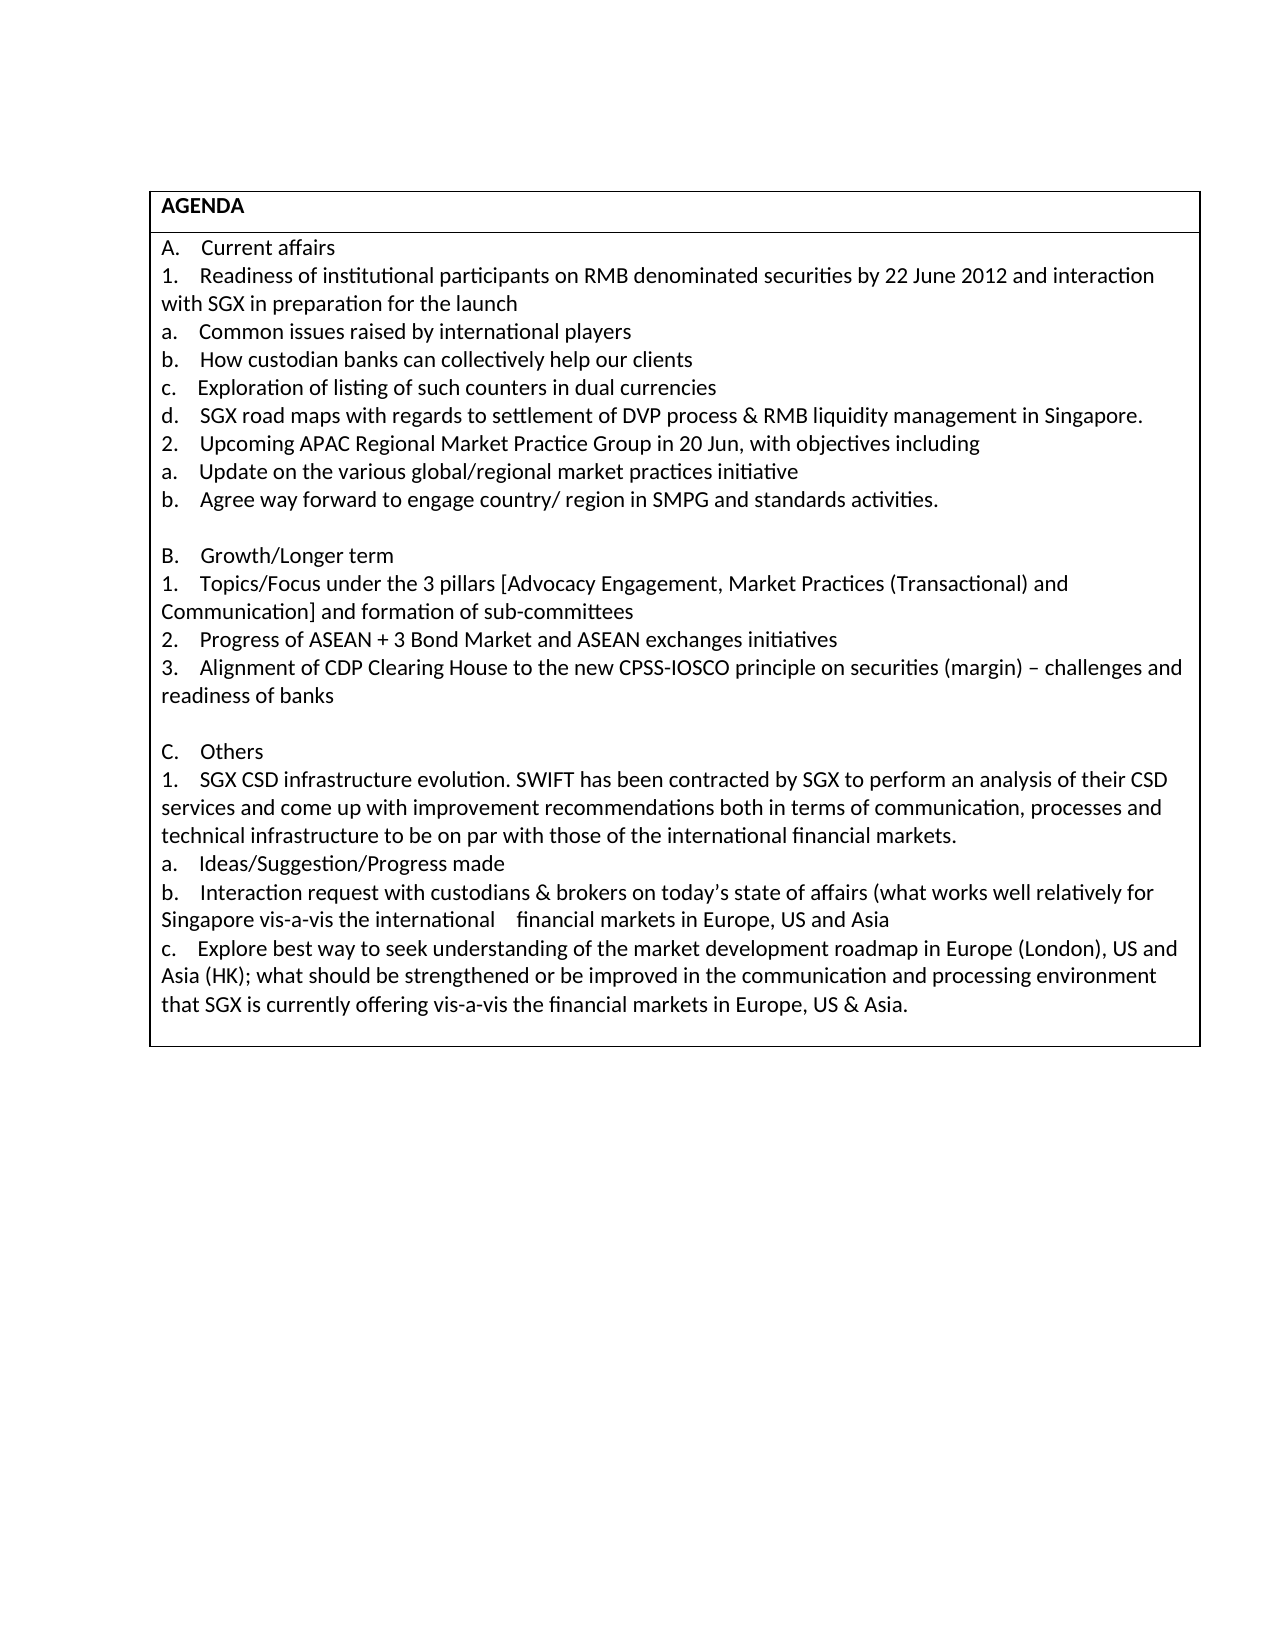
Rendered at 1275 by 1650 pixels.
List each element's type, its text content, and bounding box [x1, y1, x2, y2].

table_cell A. Current affairs 1. Readiness of institutional participants on RMB denominated securities by 22 June 2012 and interaction with SGX in preparation for the launch a. Common issues raised by international players b. How custodian banks can collectively help our clients c. Exploration of listing of such counters in dual currencies d. SGX road maps with regards to settlement of DVP process & RMB liquidity management in Singapore. 2. Upcoming APAC Regional Market Practice Group in 20 Jun, with objectives including a. Update on the various global/regional market practices initiative b. Agree way forward to engage country/ region in SMPG and standards activities. B. Growth/Longer term 1. Topics/Focus under the 3 pillars [Advocacy Engagement, Market Practices (Transactional) and Communication] and formation of sub-committees 2. Progress of ASEAN + 3 Bond Market and ASEAN exchanges initiatives 3. Alignment of CDP Clearing House to the new CPSS-IOSCO principle on securities (margin) – challenges and readiness of banks C. Others 1. SGX CSD infrastructure evolution. SWIFT has been contracted by SGX to perform an analysis of their CSD services and come up with improvement recommendations both in terms of communication, processes and technical infrastructure to be on par with those of the international financial markets. a. Ideas/Suggestion/Progress made b. Interaction request with custodians & brokers on today’s state of affairs (what works well relatively for Singapore vis-a-vis the international financial markets in Europe, US and Asia c. Explore best way to seek understanding of the market development roadmap in Europe (London), US and Asia (HK); what should be strengthened or be improved in the communication and processing environment that SGX is currently offering vis-a-vis the financial markets in Europe, US & Asia. [151, 233, 1199, 1046]
table_header AGENDA [151, 192, 1199, 232]
